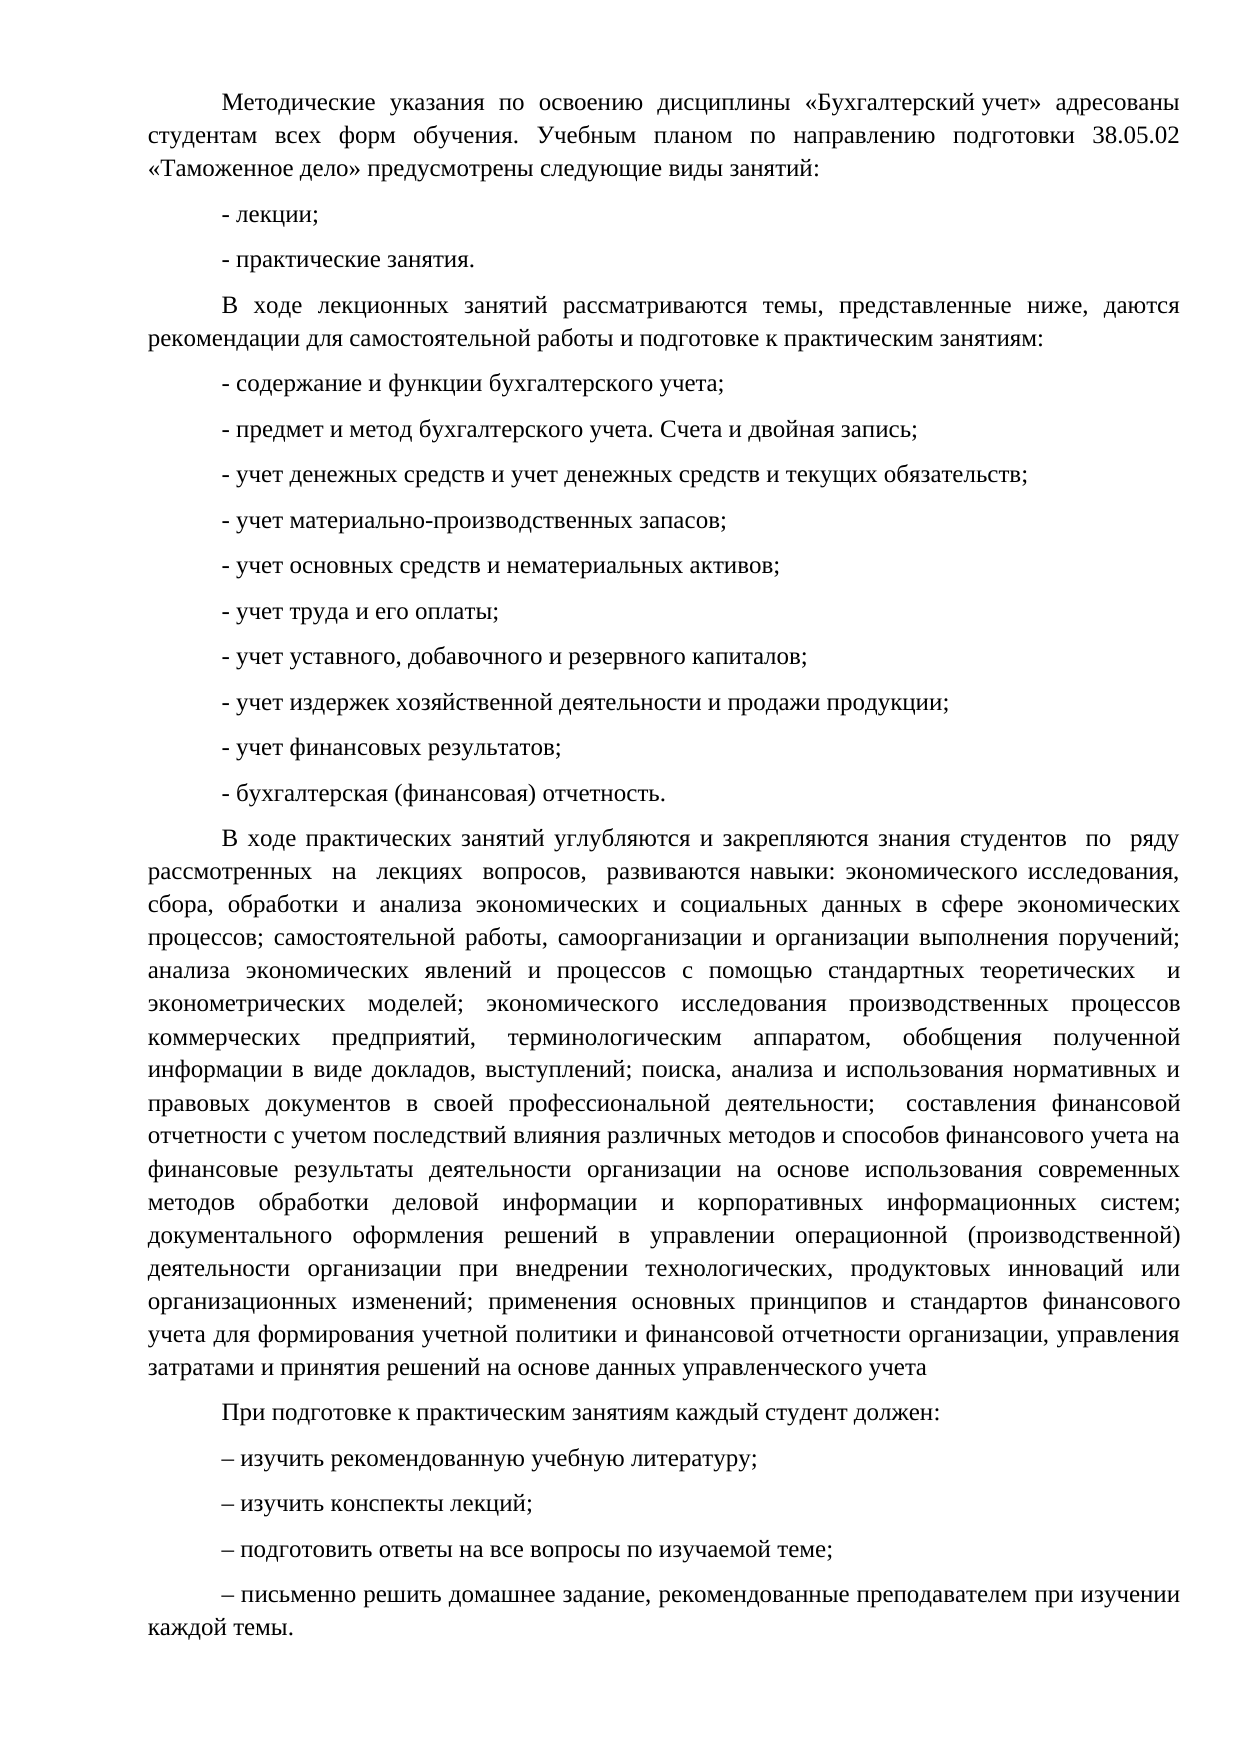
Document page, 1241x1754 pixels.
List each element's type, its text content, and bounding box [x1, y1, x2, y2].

text В ходе практических занятий углубляются и закрепляются знания студентов по ряду рассмотренных на лекциях вопросов, развиваются навыки: экономического исследования, сбора, обработки и анализа экономических и социальных данных в сфере экономических процессов; самостоятельной работы, самоорганизации и организации выполнения поручений; анализа экономических явлений и процессов с помощью стандартных теоретических и эконометрических моделей; экономического исследования производственных процессов коммерческих предприятий, терминологическим аппаратом, обобщения полученной информации в виде докладов, выступлений; поиска, анализа и использования нормативных и правовых документов в своей профессиональной деятельности; составления финансовой отчетности с учетом последствий влияния различных методов и способов финансового учета на финансовые результаты деятельности организации на основе использования современных методов обработки деловой информации и корпоративных информационных систем; документального оформления решений в управлении операционной (производственной) деятельности организации при внедрении технологических, продуктовых инноваций или организационных изменений; применения основных принципов и стандартов финансового учета для формирования учетной политики и финансовой отчетности организации, управления затратами и принятия решений на основе данных управленческого учета [148, 823, 1181, 1381]
text – письменно решить домашнее задание, рекомендованные преподавателем при изучении каждой темы. [148, 1579, 1181, 1641]
text - учет финансовых результатов; [148, 732, 1181, 761]
text - предмет и метод бухгалтерского учета. Счета и двойная запись; [148, 414, 1181, 442]
text – изучить конспекты лекций; [148, 1488, 1181, 1517]
text - учет материально-производственных запасов; [148, 505, 1181, 533]
text - содержание и функции бухгалтерского учета; [148, 368, 1181, 397]
text – изучить рекомендованную учебную литературу; [148, 1443, 1181, 1472]
text - бухгалтерская (финансовая) отчетность. [148, 778, 1181, 807]
text - лекции; [148, 199, 1181, 227]
text - учет денежных средств и учет денежных средств и текущих обязательств; [148, 459, 1181, 488]
text Методические указания по освоению дисциплины «Бухгалтерский учет» адресованы студентам всех форм обучения. Учебным планом по направлению подготовки 38.05.02 «Таможенное дело» предусмотрены следующие виды занятий: [148, 87, 1181, 182]
text – подготовить ответы на все вопросы по изучаемой теме; [148, 1534, 1181, 1563]
text - учет труда и его оплаты; [148, 596, 1181, 624]
text - учет уставного, добавочного и резервного капиталов; [148, 641, 1181, 670]
text При подготовке к практическим занятиям каждый студент должен: [148, 1397, 1181, 1426]
text - практические занятия. [148, 244, 1181, 273]
text В ходе лекционных занятий рассматриваются темы, представленные ниже, даются рекомендации для самостоятельной работы и подготовке к практическим занятиям: [148, 290, 1181, 351]
text - учет издержек хозяйственной деятельности и продажи продукции; [148, 687, 1181, 716]
text - учет основных средств и нематериальных активов; [148, 550, 1181, 579]
